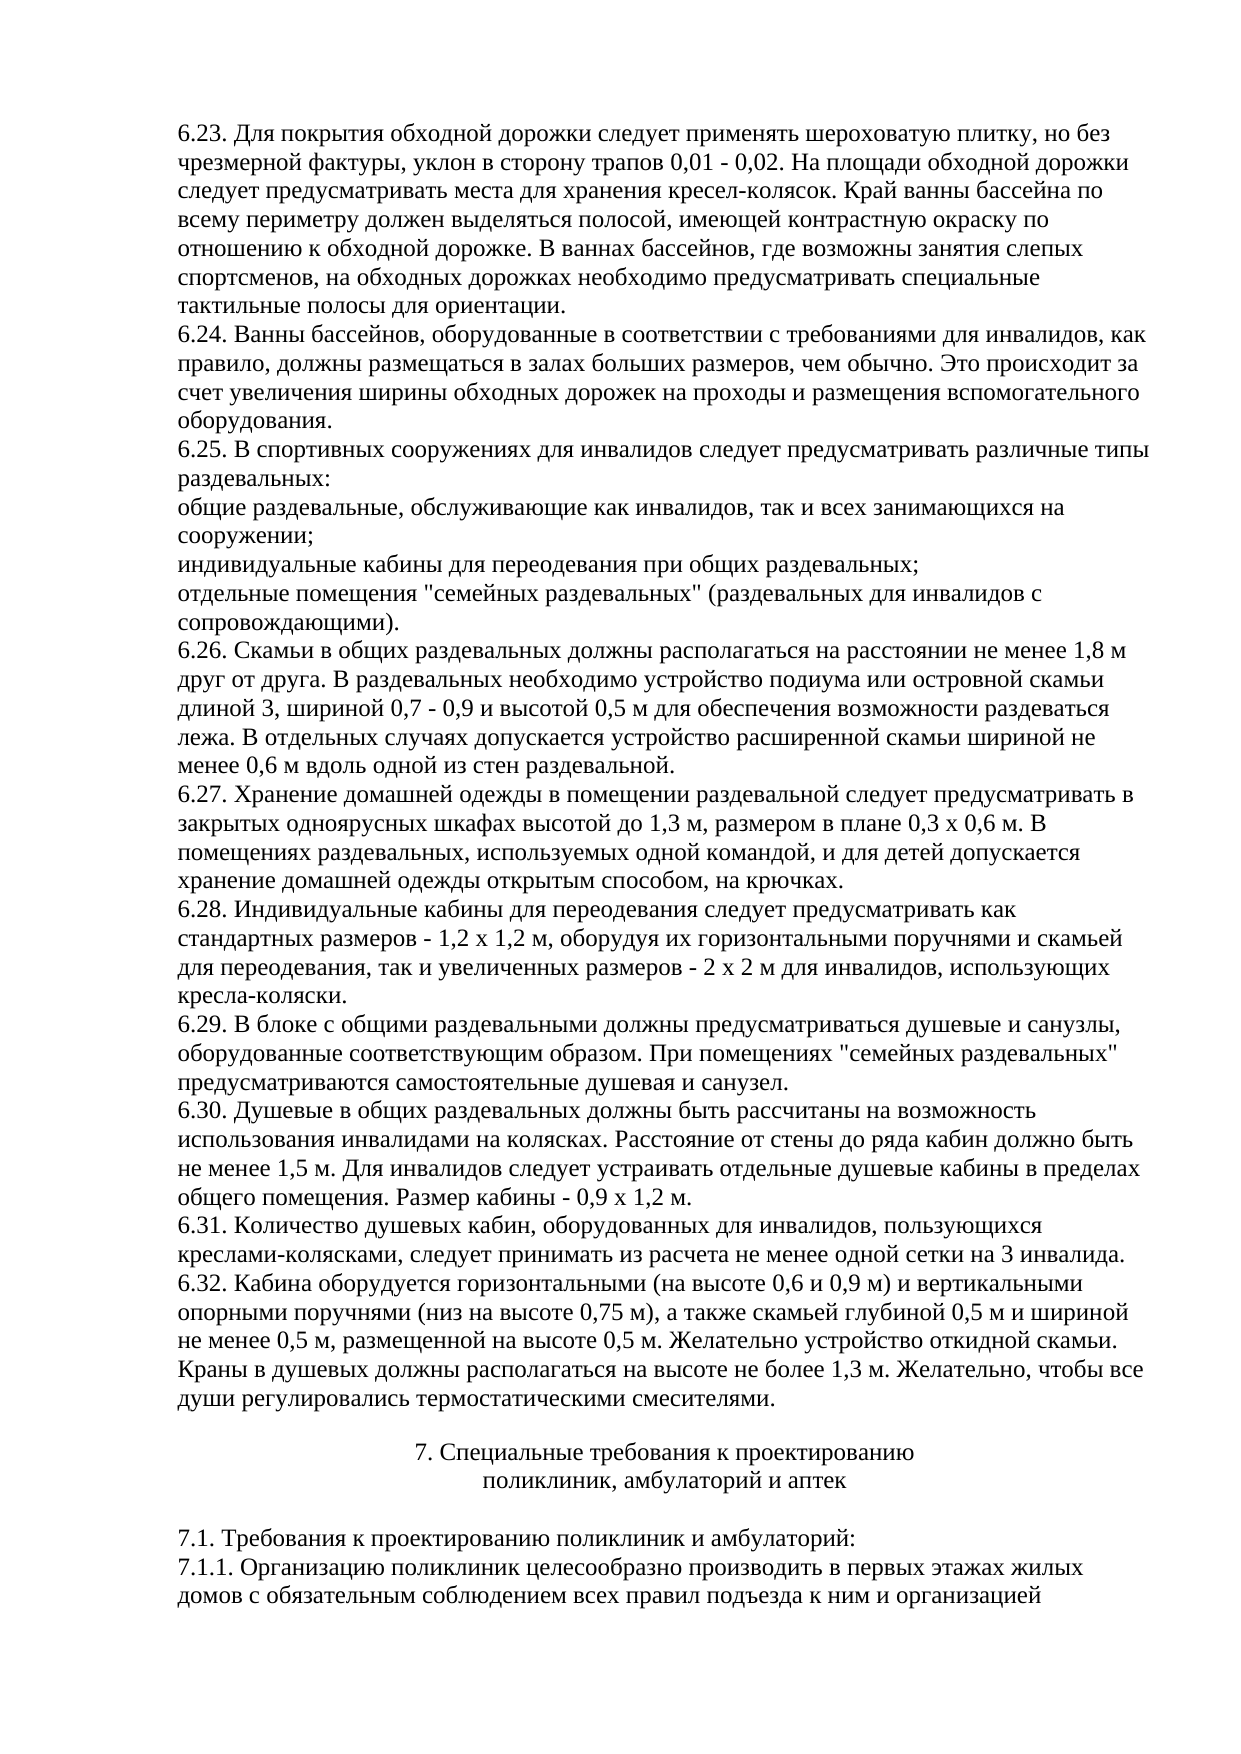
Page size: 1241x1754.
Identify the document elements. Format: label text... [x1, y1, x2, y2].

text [177, 118, 1152, 1412]
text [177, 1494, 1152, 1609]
text поликлиник, амбулаторий и аптек [177, 1466, 1152, 1494]
text 7. Специальные требования к проектированию [177, 1437, 1152, 1466]
